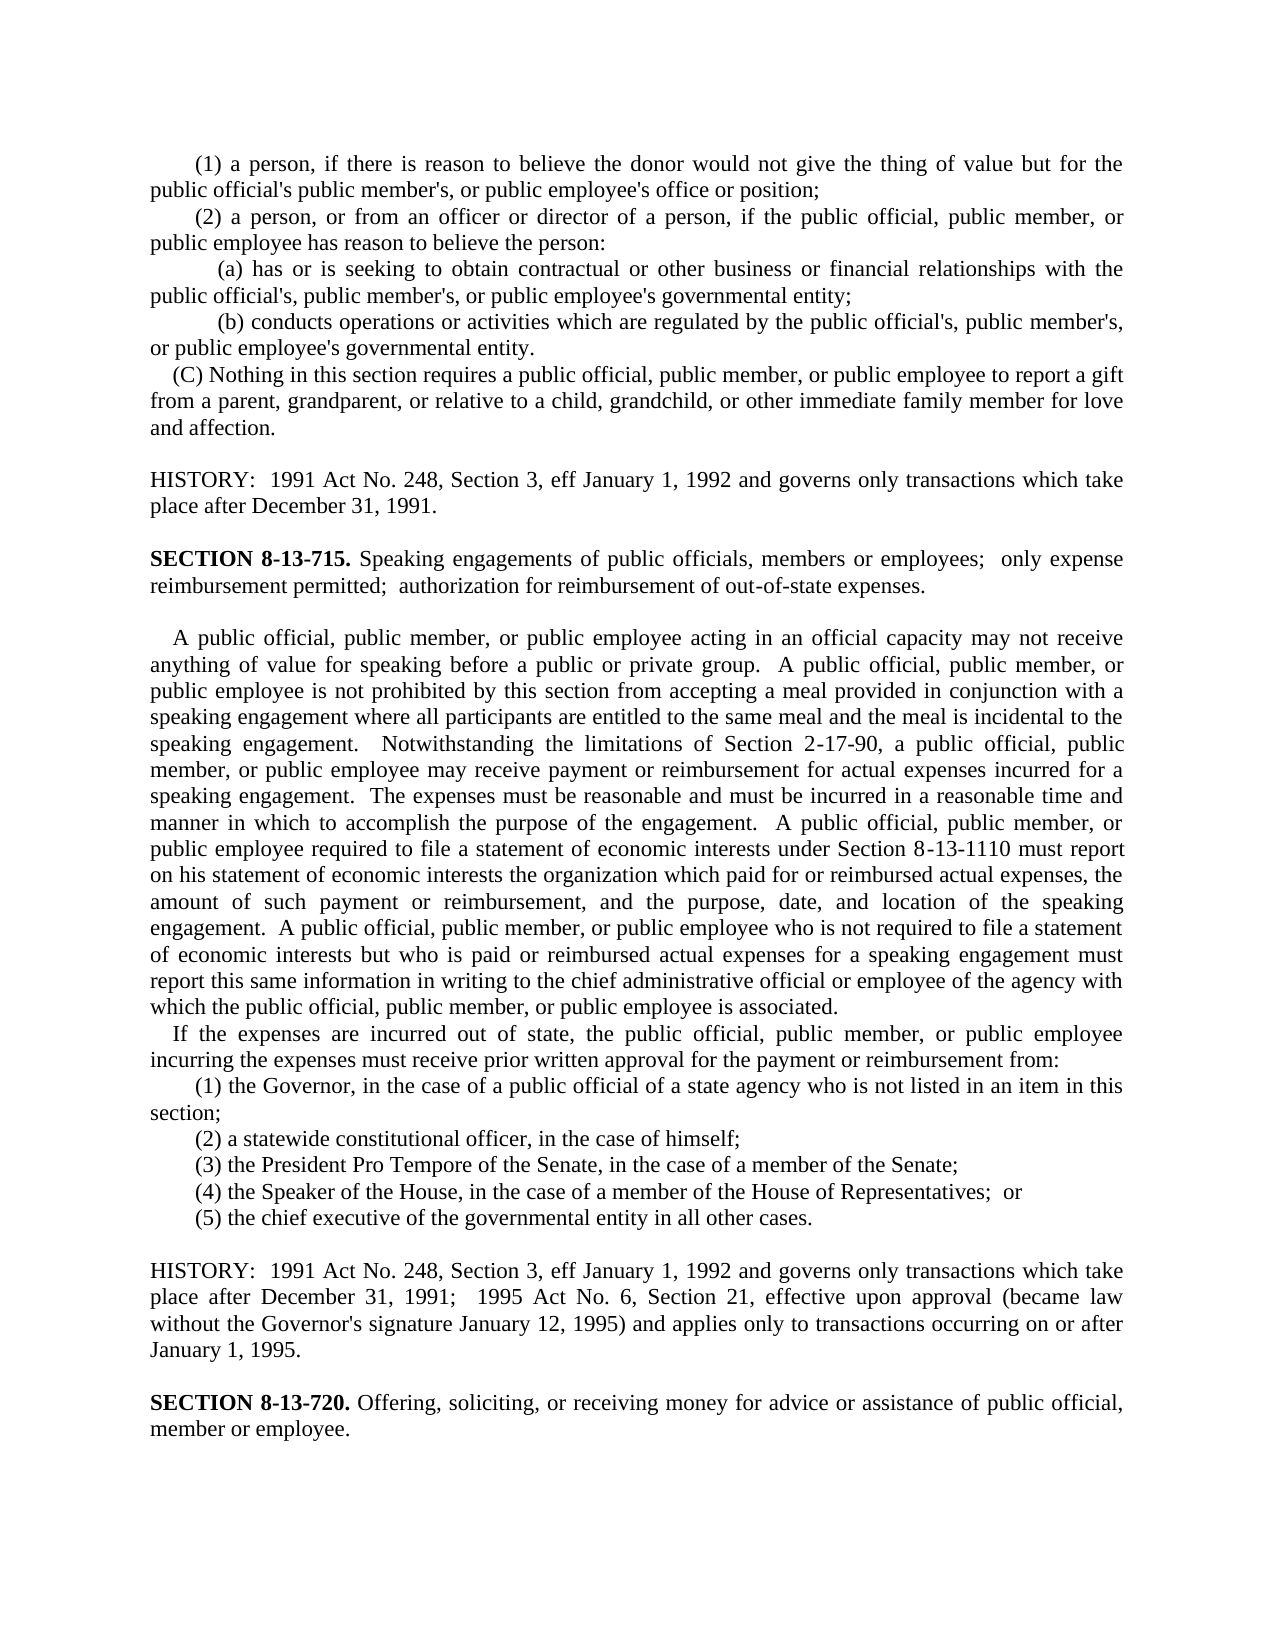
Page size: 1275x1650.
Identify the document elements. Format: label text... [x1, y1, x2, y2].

text SECTION 8-13-715. Speaking engagements of public officials, members or employees; only expense reimbursement permitted; authorization for reimbursement of out-of-state expenses. [150, 545, 1125, 598]
text (2) a statewide constitutional officer, in the case of himself; [150, 1125, 1125, 1151]
text HISTORY: 1991 Act No. 248, Section 3, eff January 1, 1992 and governs only transactions which take place after December 31, 1991. [150, 466, 1125, 519]
text (C) Nothing in this section requires a public official, public member, or public employee to report a gift from a parent, grandparent, or relative to a child, grandchild, or other immediate family member for love and affection. [150, 361, 1125, 440]
text If the expenses are incurred out of state, the public official, public member, or public employee incurring the expenses must receive prior written approval for the payment or reimbursement from: [150, 1020, 1125, 1072]
text (3) the President Pro Tempore of the Senate, in the case of a member of the Senate; [150, 1151, 1125, 1178]
text (2) a person, or from an officer or director of a person, if the public official, public member, or public employee has reason to believe the person: [150, 203, 1125, 255]
text (1) the Governor, in the case of a public official of a state agency who is not listed in an item in this section; [150, 1072, 1125, 1125]
text SECTION 8-13-720. Offering, soliciting, or receiving money for advice or assistance of public official, member or employee. [150, 1389, 1125, 1441]
text (b) conducts operations or activities which are regulated by the public official's, public member's, or public employee's governmental entity. [150, 308, 1125, 361]
text (1) a person, if there is reason to believe the donor would not give the thing of value but for the public official's public member's, or public employee's office or position; [150, 150, 1125, 203]
text (5) the chief executive of the governmental entity in all other cases. [150, 1204, 1125, 1231]
text (a) has or is seeking to obtain contractual or other business or financial relationships with the public official's, public member's, or public employee's governmental entity; [150, 255, 1125, 308]
text (4) the Speaker of the House, in the case of a member of the House of Representatives; or [150, 1178, 1125, 1204]
text A public official, public member, or public employee acting in an official capacity may not receive anything of value for speaking before a public or private group. A public official, public member, or public employee is not prohibited by this section from accepting a meal provided in conjunction with a speaking engagement where all participants are entitled to the same meal and the meal is incidental to the speaking engagement. Notwithstanding the limitations of Section 2-17-90, a public official, public member, or public employee may receive payment or reimbursement for actual expenses incurred for a speaking engagement. The expenses must be reasonable and must be incurred in a reasonable time and manner in which to accomplish the purpose of the engagement. A public official, public member, or public employee required to file a statement of economic interests under Section 8-13-1110 must report on his statement of economic interests the organization which paid for or reimbursed actual expenses, the amount of such payment or reimbursement, and the purpose, date, and location of the speaking engagement. A public official, public member, or public employee who is not required to file a statement of economic interests but who is paid or reimbursed actual expenses for a speaking engagement must report this same information in writing to the chief administrative official or employee of the agency with which the public official, public member, or public employee is associated. [150, 624, 1125, 1020]
text HISTORY: 1991 Act No. 248, Section 3, eff January 1, 1992 and governs only transactions which take place after December 31, 1991; 1995 Act No. 6, Section 21, effective upon approval (became law without the Governor's signature January 12, 1995) and applies only to transactions occurring on or after January 1, 1995. [150, 1257, 1125, 1362]
